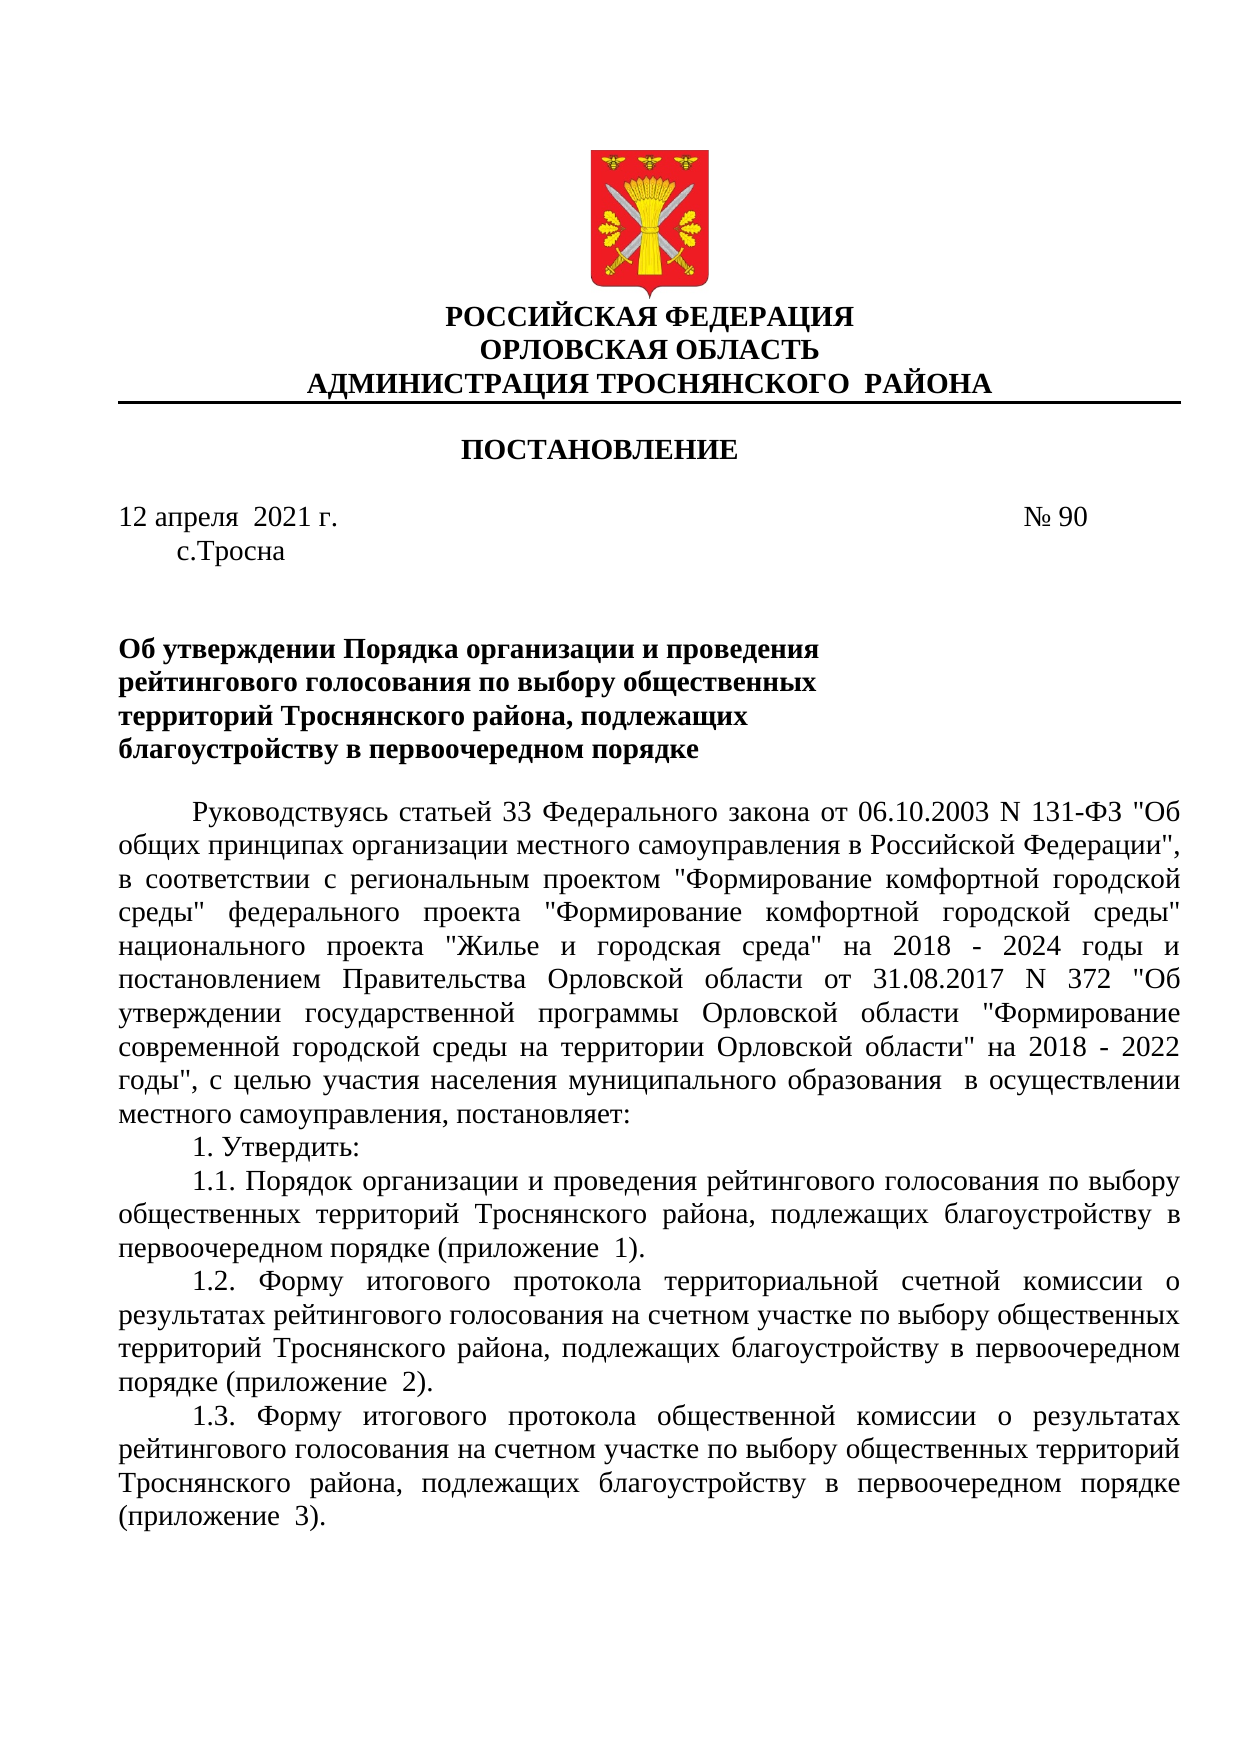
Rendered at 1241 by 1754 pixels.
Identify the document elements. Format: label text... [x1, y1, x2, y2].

text РОССИЙСКАЯ ФЕДЕРАЦИЯ [118, 299, 1181, 332]
text Руководствуясь статьей 33 Федерального закона от 06.10.2003 N 131-ФЗ "Об общих принципах организации местного самоуправления в Российской Федерации", в соответствии с региональным проектом "Формирование комфортной городской среды" федерального проекта "Формирование комфортной городской среды" национального проекта "Жилье и городская среда" на 2018 - 2024 годы и постановлением Правительства Орловской области от 31.08.2017 N 372 "Об утверждении государственной программы Орловской области "Формирование современной городской среды на территории Орловской области" на 2018 - 2022 годы", с целью участия населения муниципального образования в осуществлении местного самоуправления, постановляет: [118, 794, 1181, 1129]
text АДМИНИСТРАЦИЯ ТРОСНЯНСКОГО РАЙОНА [118, 366, 1181, 401]
text с.Тросна [118, 533, 1181, 567]
text 12 апреля 2021 г. № 90 [118, 499, 1181, 533]
text 1.1. Порядок организации и проведения рейтингового голосования по выбору общественных территорий Троснянского района, подлежащих благоустройству в первоочередном порядке (приложение 1). [118, 1163, 1181, 1263]
text Об утверждении Порядка организации и проведения [118, 631, 1181, 664]
text 1.3. Форму итогового протокола общественной комиссии о результатах рейтингового голосования на счетном участке по выбору общественных территорий Троснянского района, подлежащих благоустройству в первоочередном порядке (приложение 3). [118, 1398, 1181, 1532]
text 1. Утвердить: [118, 1129, 1181, 1163]
text рейтингового голосования по выбору общественных [118, 664, 1181, 698]
picture [590, 150, 709, 299]
text ОРЛОВСКАЯ ОБЛАСТЬ [118, 332, 1181, 366]
text территорий Троснянского района, подлежащих [118, 698, 1181, 732]
text ПОСТАНОВЛЕНИЕ [118, 432, 1181, 466]
text благоустройству в первоочередном порядке [118, 732, 1181, 765]
text 1.2. Форму итогового протокола территориальной счетной комиссии о результатах рейтингового голосования на счетном участке по выбору общественных территорий Троснянского района, подлежащих благоустройству в первоочередном порядке (приложение 2). [118, 1263, 1181, 1398]
